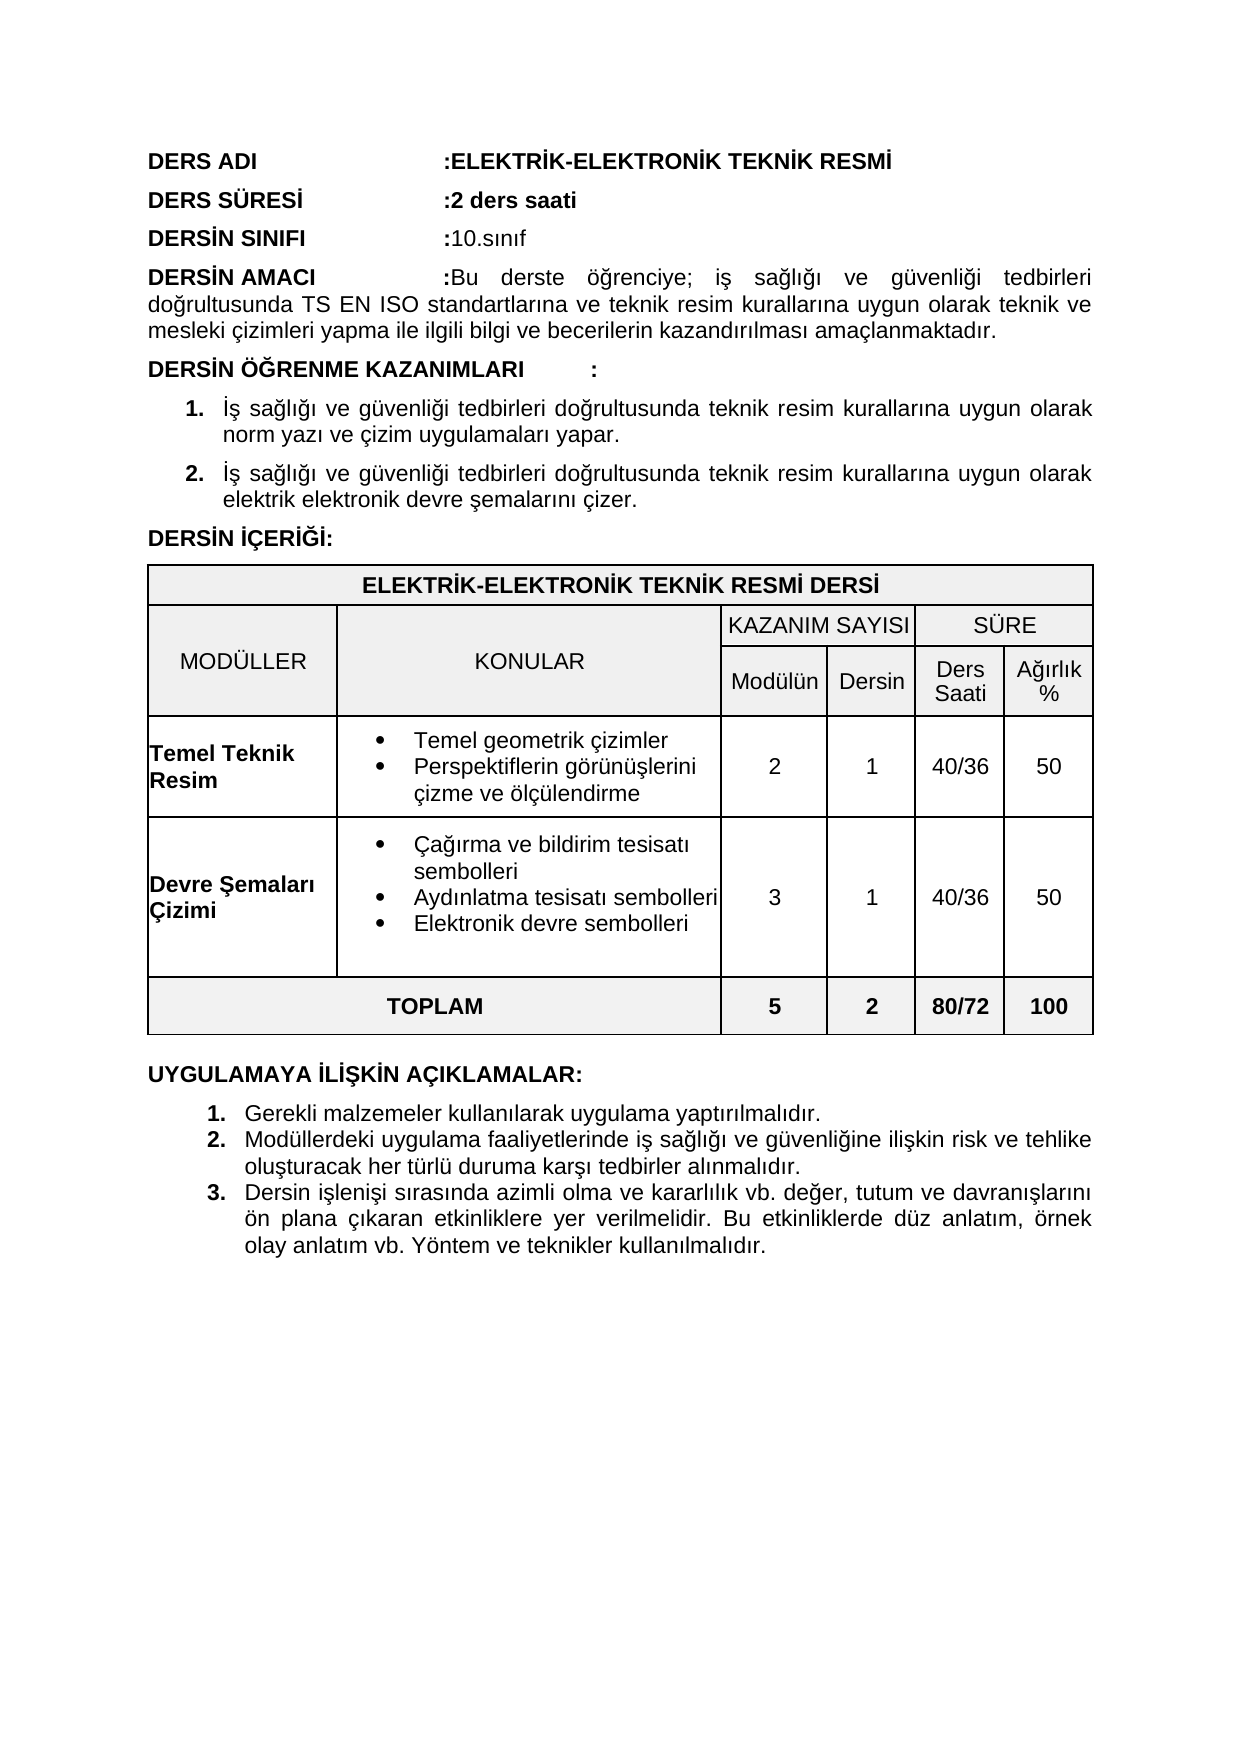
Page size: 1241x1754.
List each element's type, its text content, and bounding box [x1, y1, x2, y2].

table_cell 100 [1005, 978, 1092, 1034]
table_cell 5 [722, 978, 826, 1034]
text DERSİN İÇERİĞİ: [148, 525, 1092, 551]
table_cell Devre Şemaları Çizimi [149, 818, 336, 976]
table_cell 1 [828, 818, 914, 976]
table_cell 80/72 [916, 978, 1003, 1034]
table_cell Modülün [722, 647, 826, 715]
table_cell KONULAR [338, 606, 720, 715]
table_cell 3 [722, 818, 826, 976]
table_cell Dersin [828, 647, 914, 715]
list Modüllerdeki uygulama faaliyetlerinde iş sağlığı ve güvenliğine ilişkin risk ve tehlike oluşturacak her türlü duruma karşı tedbirler alınmalıdır. [207, 1126, 1092, 1179]
list Dersin işlenişi sırasında azimli olma ve kararlılık vb. değer, tutum ve davranışlarını ön plana çıkaran etkinliklere yer verilmelidir. Bu etkinliklerde düz anlatım, örnek olay anlatım vb. Yöntem ve teknikler kullanılmalıdır. [207, 1179, 1092, 1258]
table_cell SÜRE [916, 606, 1092, 644]
table_cell 2 [722, 717, 826, 816]
text DERSİN SINIFI :10.sınıf [148, 225, 1092, 252]
table_cell TOPLAM [149, 978, 720, 1034]
table_header ELEKTRİK-ELEKTRONİK TEKNİK RESMİ DERSİ [149, 566, 1092, 604]
list İş sağlığı ve güvenliği tedbirleri doğrultusunda teknik resim kurallarına uygun olarak elektrik elektronik devre şemalarını çizer. [185, 460, 1092, 513]
table_cell 50 [1005, 818, 1092, 976]
table_cell Temel geometrik çizimler Perspektiflerin görünüşlerini çizme ve ölçülendirme [338, 717, 720, 816]
table_cell 1 [828, 717, 914, 816]
table_cell Ağırlık % [1005, 647, 1092, 715]
table_cell 40/36 [916, 717, 1003, 816]
table_cell 50 [1005, 717, 1092, 816]
table_cell Ders Saati [916, 647, 1003, 715]
table_cell Çağırma ve bildirim tesisatı sembolleri Aydınlatma tesisatı sembolleri Elektronik devre sembolleri [338, 818, 720, 976]
table_cell Temel Teknik Resim [149, 717, 336, 816]
text UYGULAMAYA İLİŞKİN AÇIKLAMALAR: [148, 1061, 1092, 1087]
table_cell KAZANIM SAYISI [722, 606, 914, 644]
table_cell MODÜLLER [149, 606, 336, 715]
text DERSİN AMACI :Bu derste öğrenciye; iş sağlığı ve güvenliği tedbirleri doğrultusunda TS EN ISO standartlarına ve teknik resim kurallarına uygun olarak teknik ve mesleki çizimleri yapma ile ilgili bilgi ve becerilerin kazandırılması amaçlanmaktadır. [148, 264, 1092, 343]
list İş sağlığı ve güvenliği tedbirleri doğrultusunda teknik resim kurallarına uygun olarak norm yazı ve çizim uygulamaları yapar. [185, 395, 1092, 447]
text DERS SÜRESİ :2 ders saati [148, 187, 1092, 213]
text DERS ADI :ELEKTRİK-ELEKTRONİK TEKNİK RESMİ [148, 148, 1092, 174]
table_cell 40/36 [916, 818, 1003, 976]
list Gerekli malzemeler kullanılarak uygulama yaptırılmalıdır. [207, 1100, 1092, 1126]
table_cell 2 [828, 978, 914, 1034]
text DERSİN ÖĞRENME KAZANIMLARI : [148, 356, 1092, 382]
